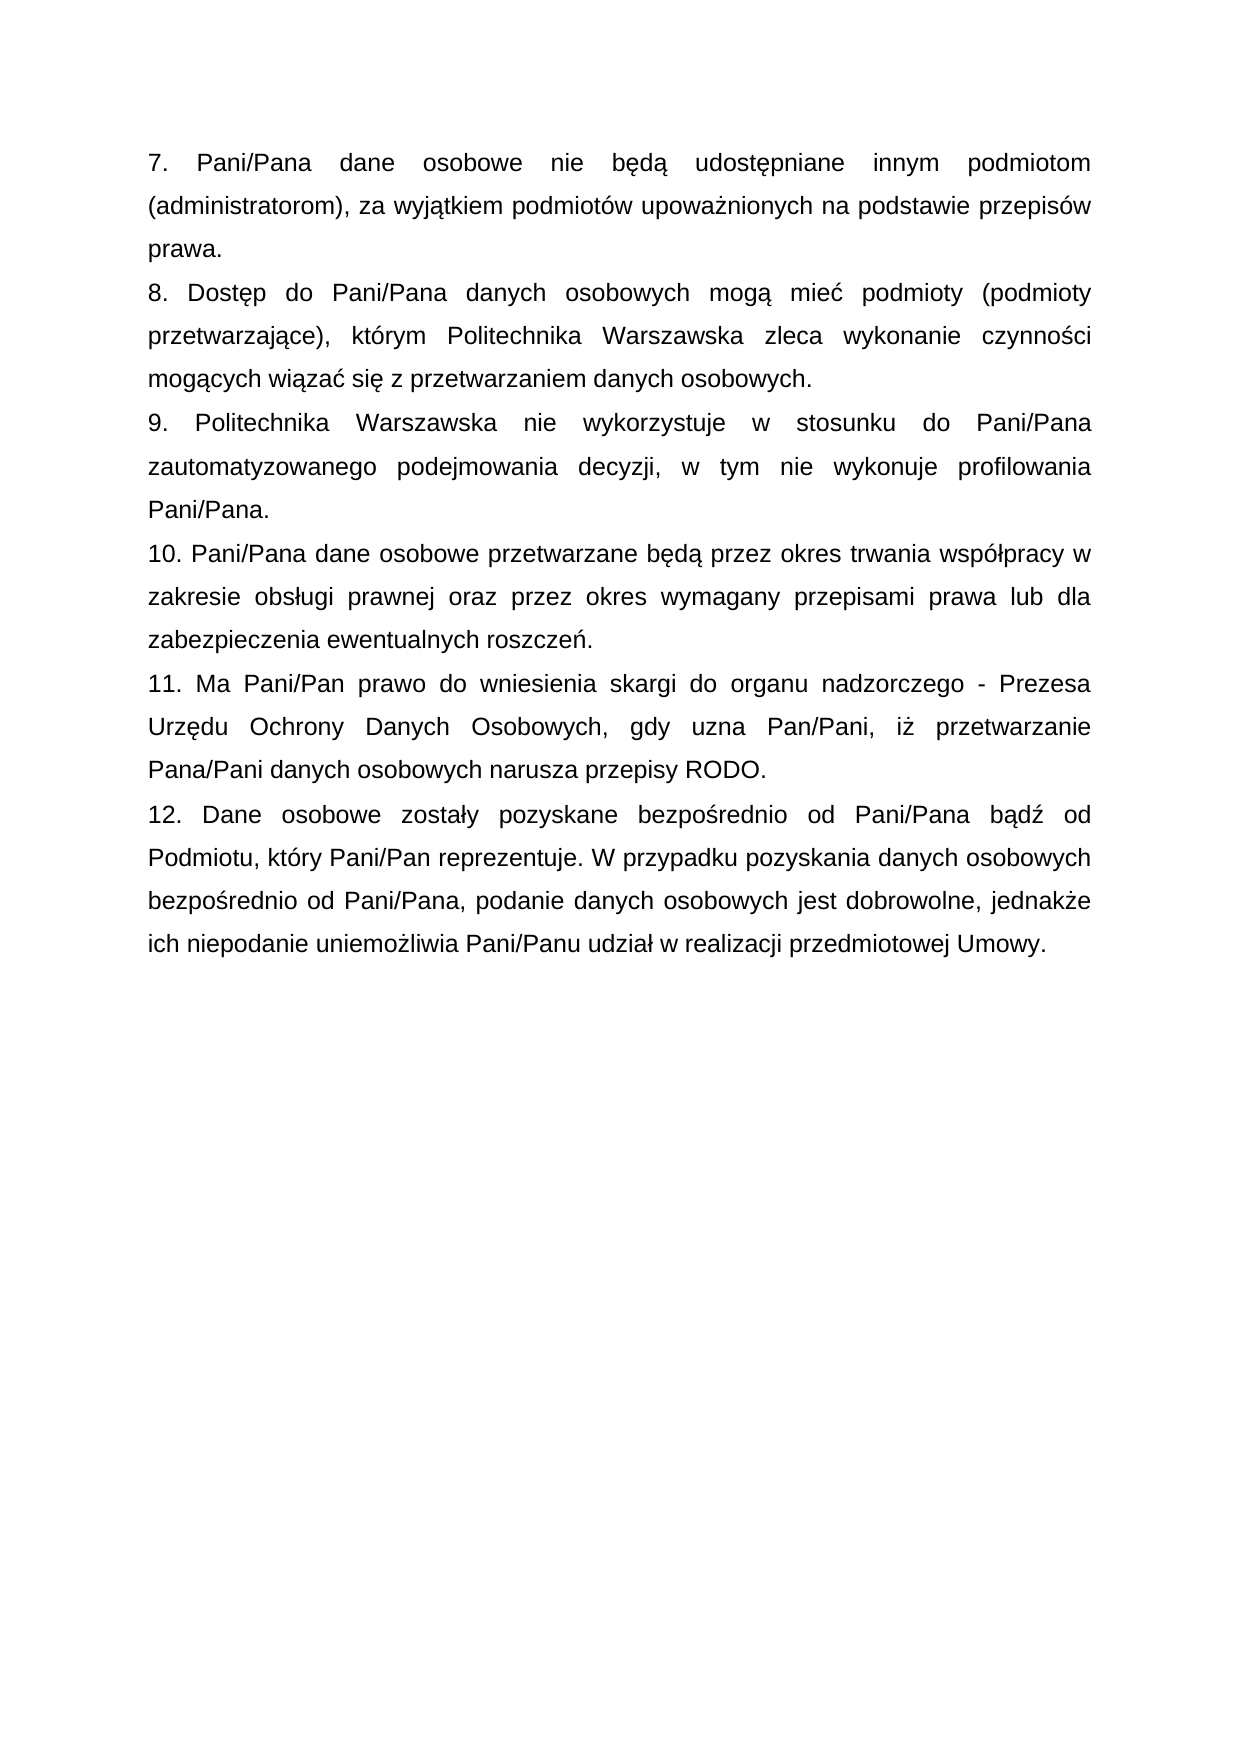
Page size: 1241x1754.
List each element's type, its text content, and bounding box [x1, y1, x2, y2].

text 11. Ma Pani/Pan prawo do wniesienia skargi do organu nadzorczego - Prezesa Urzędu Ochrony Danych Osobowych, gdy uzna Pan/Pani, iż przetwarzanie Pana/Pani danych osobowych narusza przepisy RODO. [148, 669, 1093, 784]
text 12. Dane osobowe zostały pozyskane bezpośrednio od Pani/Pana bądź od Podmiotu, który Pani/Pan reprezentuje. W przypadku pozyskania danych osobowych bezpośrednio od Pani/Pana, podanie danych osobowych jest dobrowolne, jednakże ich niepodanie uniemożliwia Pani/Panu udział w realizacji przedmiotowej Umowy. [148, 800, 1093, 958]
text 10. Pani/Pana dane osobowe przetwarzane będą przez okres trwania współpracy w zakresie obsługi prawnej oraz przez okres wymagany przepisami prawa lub dla zabezpieczenia ewentualnych roszczeń. [148, 539, 1093, 654]
text 9. Politechnika Warszawska nie wykorzystuje w stosunku do Pani/Pana zautomatyzowanego podejmowania decyzji, w tym nie wykonuje profilowania Pani/Pana. [148, 408, 1093, 523]
text 8. Dostęp do Pani/Pana danych osobowych mogą mieć podmioty (podmioty przetwarzające), którym Politechnika Warszawska zleca wykonanie czynności mogących wiązać się z przetwarzaniem danych osobowych. [148, 278, 1093, 393]
text 7. Pani/Pana dane osobowe nie będą udostępniane innym podmiotom (administratorom), za wyjątkiem podmiotów upoważnionych na podstawie przepisów prawa. [148, 148, 1093, 263]
